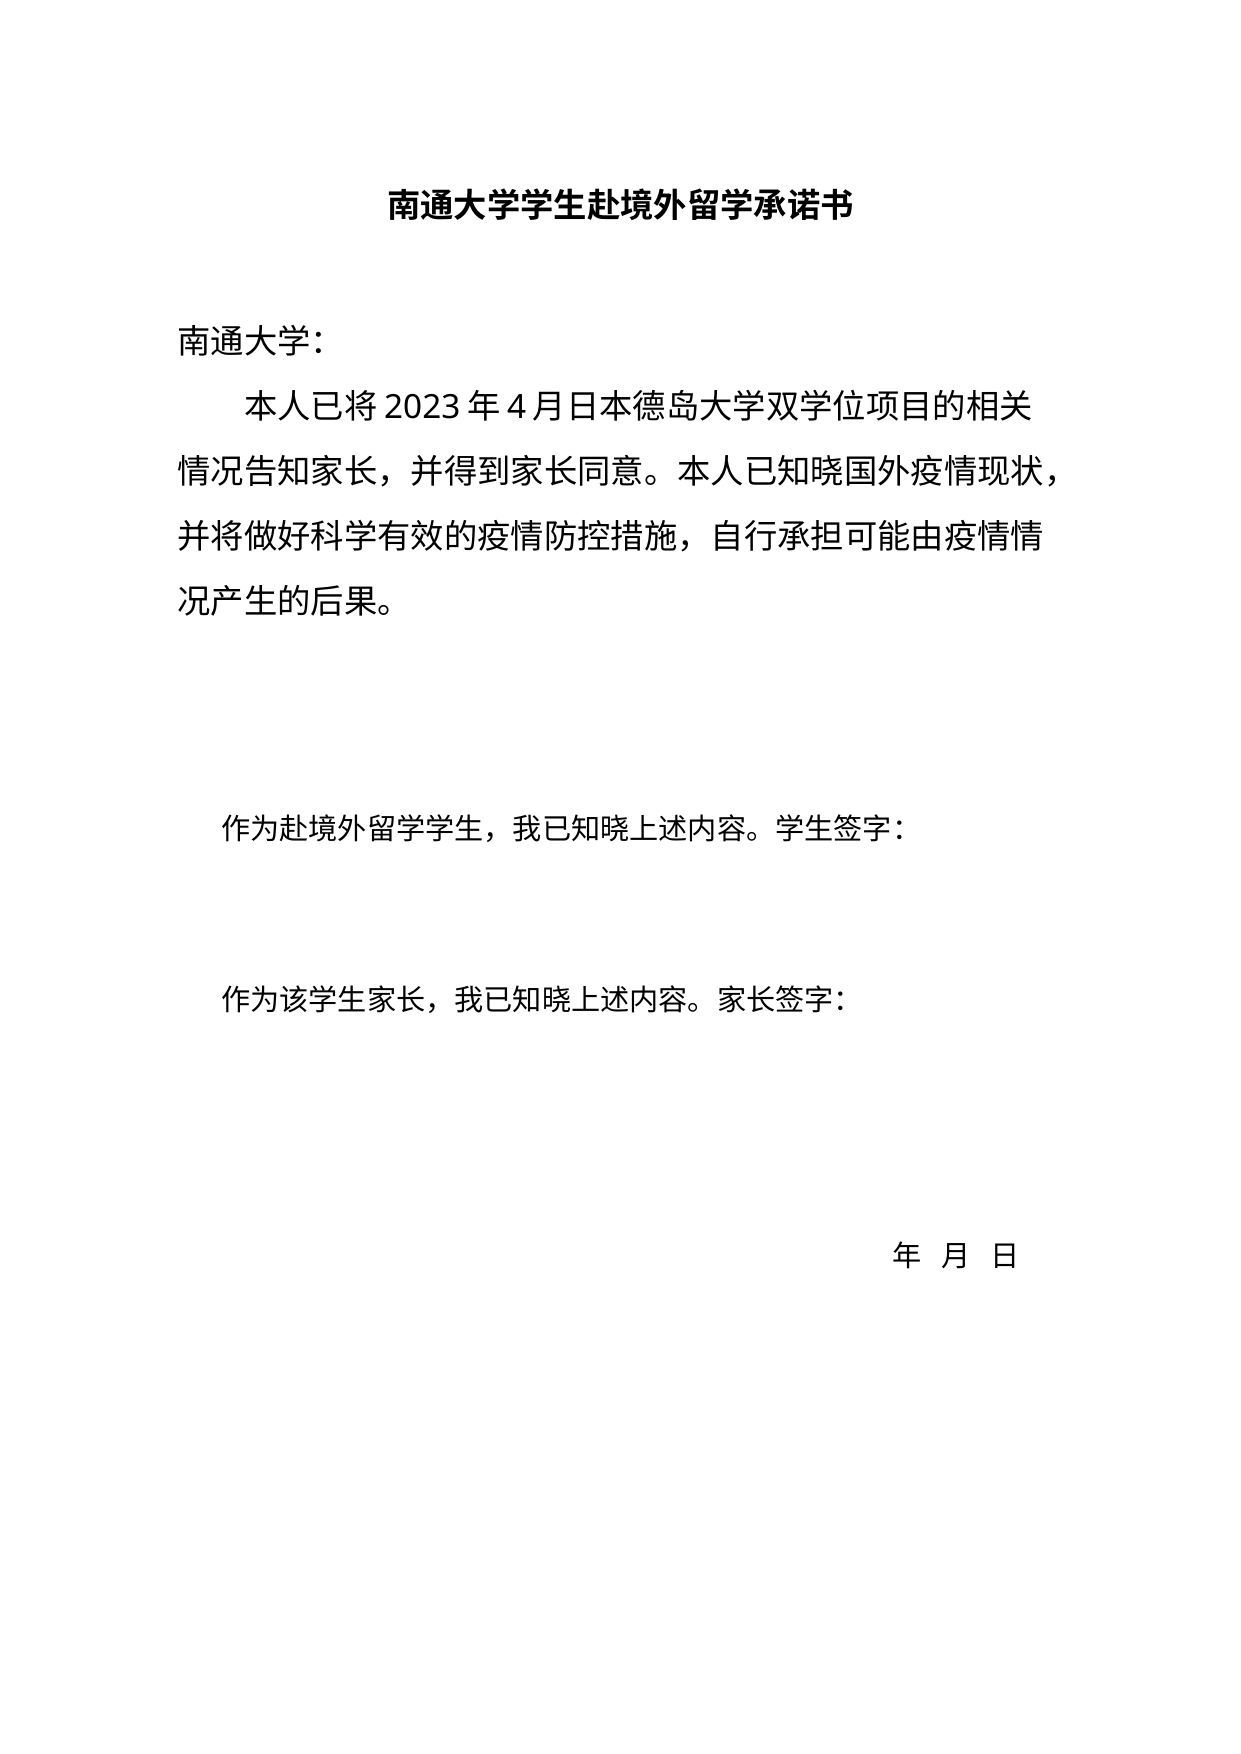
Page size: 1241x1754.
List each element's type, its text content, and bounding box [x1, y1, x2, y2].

text 本人已将2023年4月日本德岛大学双学位项目的相关情况告知家长，并得到家长同意。本人已知晓国外疫情现状，并将做好科学有效的疫情防控措施，自行承担可能由疫情情况产生的后果。 [177, 372, 1063, 632]
text 南通大学： [177, 307, 1063, 372]
title 南通大学学生赴境外留学承诺书 [177, 171, 1063, 236]
text 作为赴境外留学学生，我已知晓上述内容。学生签字： [177, 794, 1063, 859]
text 年 月 日 [177, 1221, 1019, 1286]
text 作为该学生家长，我已知晓上述内容。家长签字： [177, 965, 1063, 1030]
